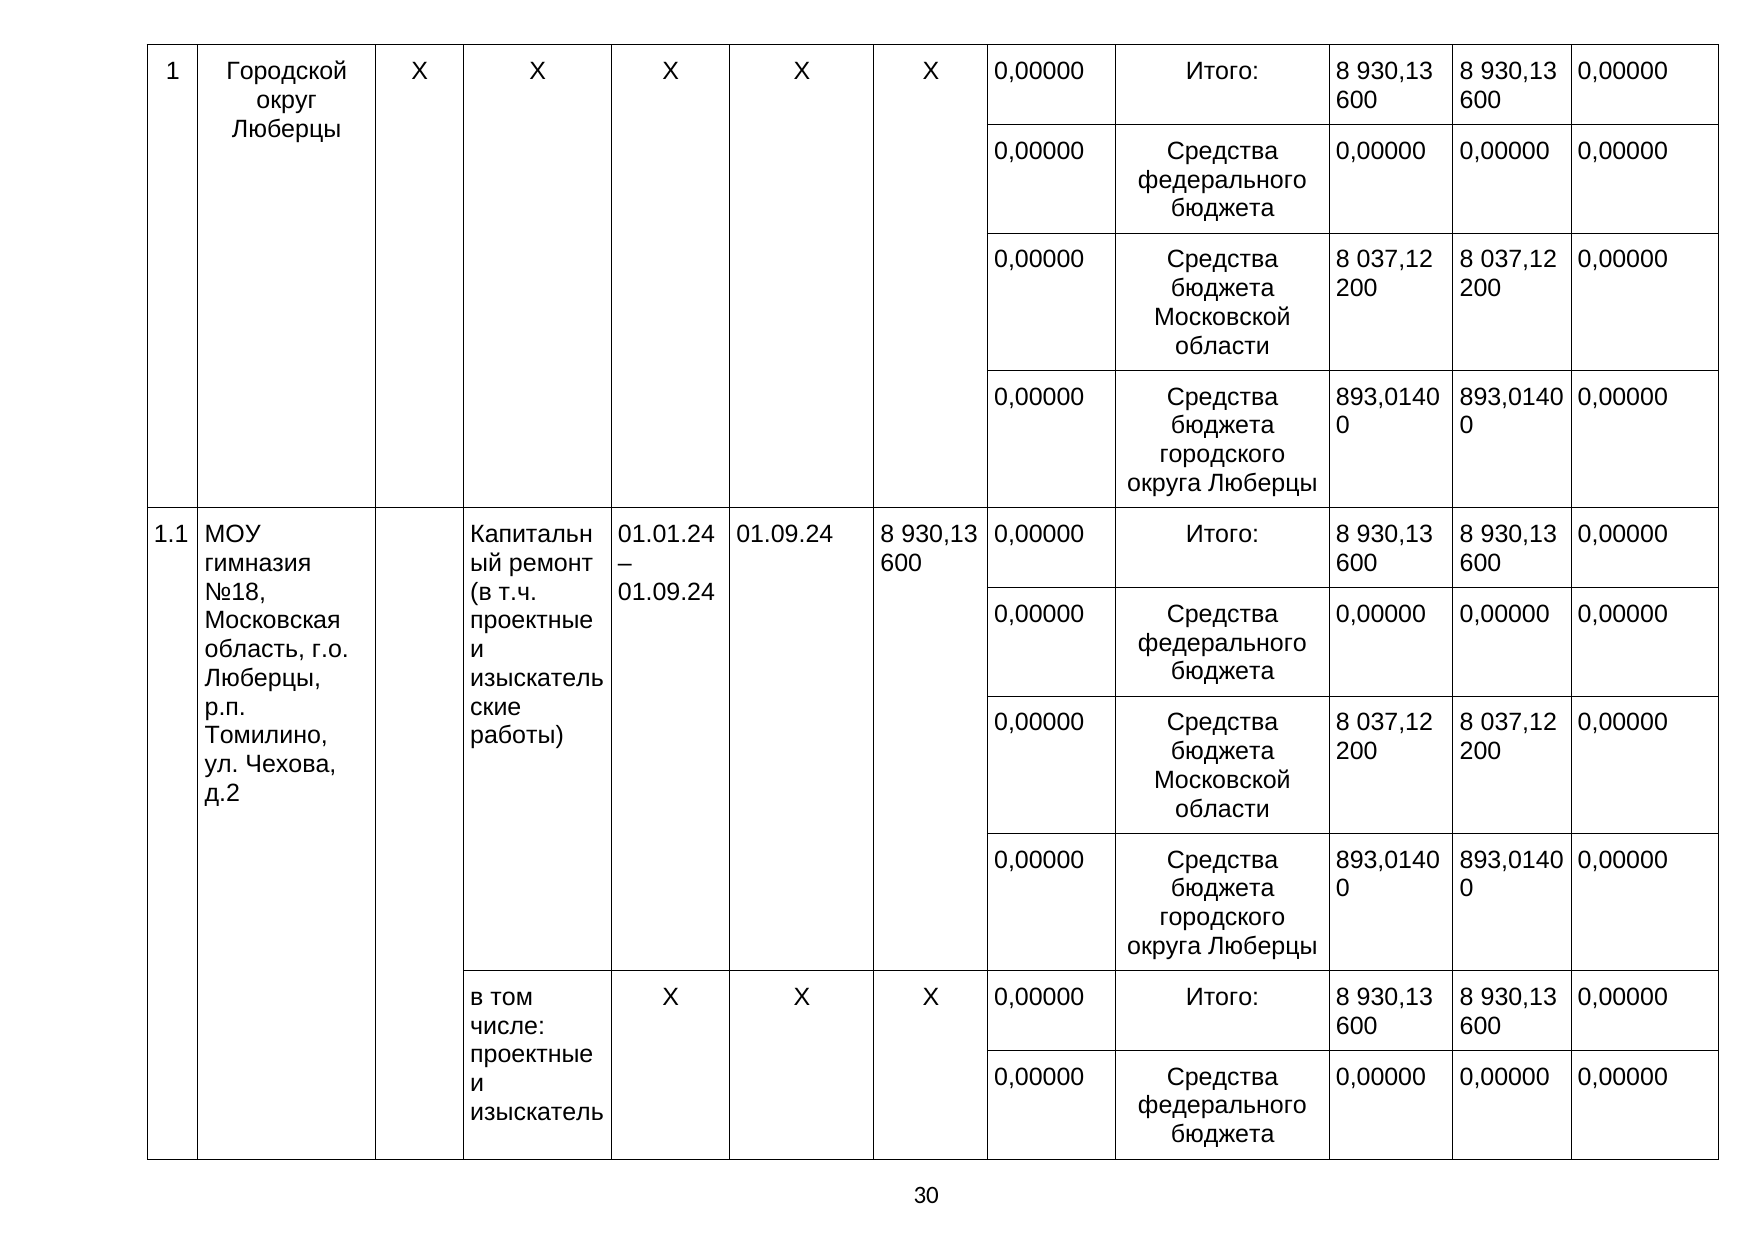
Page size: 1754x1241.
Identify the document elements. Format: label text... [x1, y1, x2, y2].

table_cell 0,00000 [1330, 588, 1452, 696]
table_cell 8 930,13600 [1330, 971, 1452, 1050]
table_cell 0,00000 [1453, 125, 1571, 233]
table_cell 0,00000 [1572, 834, 1718, 970]
table_cell 8 930,13600 [1330, 508, 1452, 587]
table_cell 893,01400 [1330, 371, 1452, 507]
table_cell 01.01.24 – 01.09.24 [612, 508, 729, 970]
table_cell 893,01400 [1330, 834, 1452, 970]
table_cell Итого: [1116, 971, 1329, 1050]
table_cell 0,00000 [1572, 697, 1718, 833]
table_cell 8 930,13600 [874, 508, 987, 970]
table_cell 8 037,12200 [1453, 697, 1571, 833]
table_cell 8 930,13600 [1453, 508, 1571, 587]
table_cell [1116, 1051, 1329, 1158]
table_cell 8 037,12200 [1330, 697, 1452, 833]
table_cell Средства бюджета городского округа Люберцы [1116, 371, 1329, 507]
table_cell 0,00000 [988, 588, 1115, 696]
table_cell 0,00000 [988, 1051, 1115, 1158]
table_cell Х [612, 45, 729, 507]
table_cell Итого: [1116, 508, 1329, 587]
table_cell 0,00000 [1572, 971, 1718, 1050]
table_cell Х [874, 971, 987, 1158]
table_cell 0,00000 [988, 971, 1115, 1050]
table_cell 0,00000 [988, 834, 1115, 970]
table_cell 8 930,13600 [1330, 45, 1452, 124]
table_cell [1116, 834, 1329, 970]
table_cell Х [730, 45, 873, 507]
table_cell 0,00000 [988, 697, 1115, 833]
table_cell 1 [148, 45, 197, 507]
table_cell 0,00000 [988, 45, 1115, 124]
table_cell 8 930,13600 [1453, 45, 1571, 124]
table_cell 0,00000 [1453, 1051, 1571, 1158]
table_cell Капитальный ремонт (в т.ч. проектные и изыскательские работы) [464, 508, 611, 970]
table_cell 893,01400 [1453, 371, 1571, 507]
table_cell [376, 508, 463, 1158]
table_cell 0,00000 [1572, 1051, 1718, 1158]
table_cell 0,00000 [1453, 588, 1571, 696]
table_cell 893,01400 [1453, 834, 1571, 970]
table_cell Итого: [1116, 45, 1329, 124]
table_cell 0,00000 [1572, 234, 1718, 370]
table_cell Средства бюджета Московской области [1116, 234, 1329, 370]
table_cell 8 930,13600 [1453, 971, 1571, 1050]
table_cell 0,00000 [1572, 508, 1718, 587]
table_cell 1.1 [148, 508, 197, 1158]
table_cell Х [612, 971, 729, 1158]
table_cell 0,00000 [1572, 371, 1718, 507]
table_cell 0,00000 [1330, 1051, 1452, 1158]
table_cell 0,00000 [988, 125, 1115, 233]
table_cell 0,00000 [988, 508, 1115, 587]
table_cell Х [874, 45, 987, 507]
table_cell Х [376, 45, 463, 507]
table_cell Средства федерального бюджета [1116, 588, 1329, 696]
table_cell в том числе: проектные и изыскательские работы [464, 971, 611, 1158]
table_cell МОУ гимназия №18, Московская область, г.о. Люберцы, р.п. Томилино, ул. Чехова, д.2 [198, 508, 375, 1158]
table_cell Х [464, 45, 611, 507]
table_cell 0,00000 [1330, 125, 1452, 233]
table_cell Городской округ Люберцы [198, 45, 375, 507]
table_cell 8 037,12200 [1330, 234, 1452, 370]
table_cell Средства федерального бюджета [1116, 125, 1329, 233]
table_cell 0,00000 [1572, 125, 1718, 233]
table_cell Средства бюджета Московской области [1116, 697, 1329, 833]
table_cell 01.09.24 [730, 508, 873, 970]
table_cell 0,00000 [988, 371, 1115, 507]
table_cell 8 037,12200 [1453, 234, 1571, 370]
table_cell 0,00000 [1572, 588, 1718, 696]
table_cell 0,00000 [1572, 45, 1718, 124]
table_cell Х [730, 971, 873, 1158]
table_cell 0,00000 [988, 234, 1115, 370]
